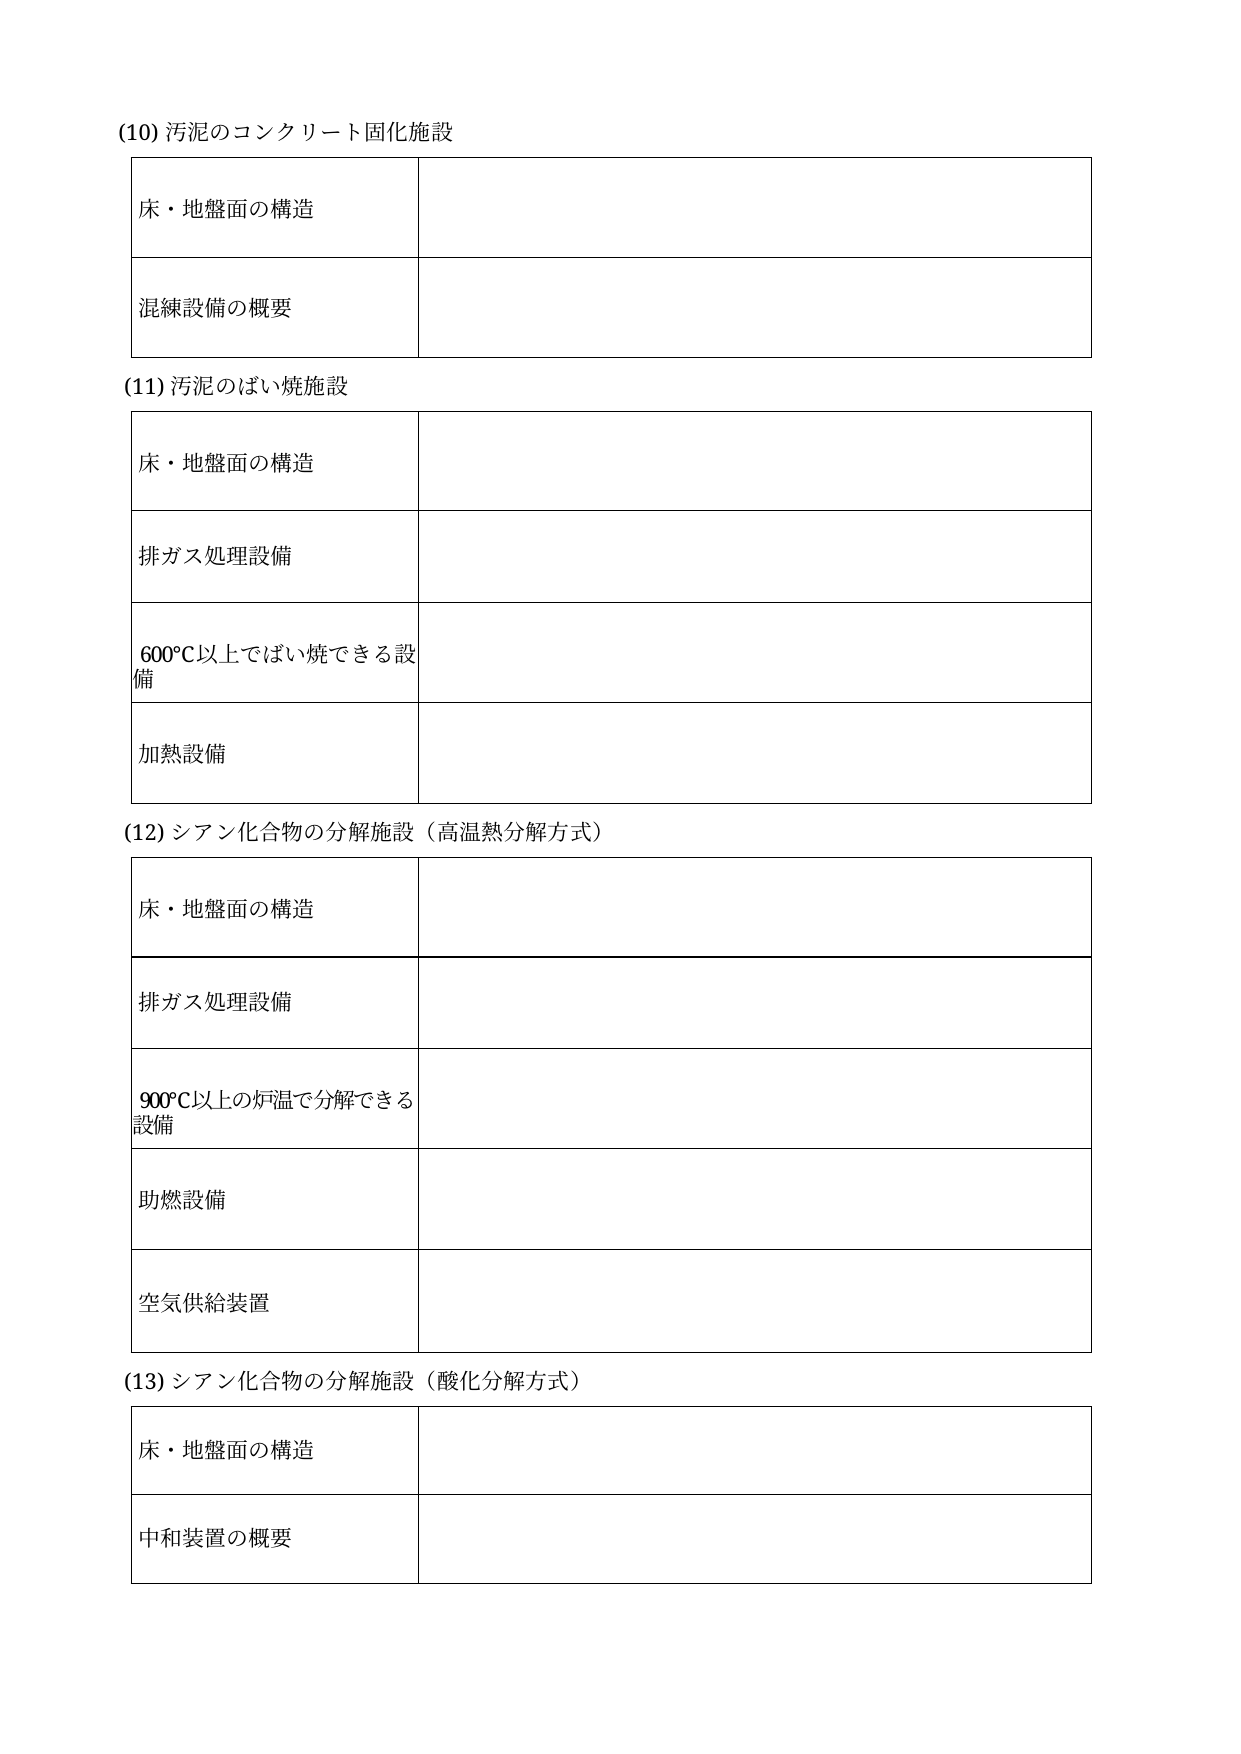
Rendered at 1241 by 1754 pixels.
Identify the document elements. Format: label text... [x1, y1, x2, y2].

table_header [419, 158, 1091, 257]
table_header 床・地盤面の構造 [132, 158, 418, 257]
table_header 床・地盤面の構造 [132, 1407, 418, 1494]
table_header [419, 412, 1091, 510]
table_cell [419, 603, 1091, 702]
table_cell 中和装置の概要 [132, 1495, 418, 1583]
text (12) シアン化合物の分解施設（高温熱分解方式） [118, 818, 1122, 846]
table_header [419, 858, 1091, 956]
table_cell 空気供給装置 [132, 1250, 418, 1352]
table_cell [419, 1149, 1091, 1249]
table_cell 排ガス処理設備 [132, 958, 418, 1048]
table_cell 加熱設備 [132, 703, 418, 803]
table_cell [419, 703, 1091, 803]
text (13) シアン化合物の分解施設（酸化分解方式） [118, 1367, 1122, 1395]
table_cell 助燃設備 [132, 1149, 418, 1249]
table_cell 排ガス処理設備 [132, 511, 418, 602]
table_cell [419, 1049, 1091, 1148]
table_header [419, 1407, 1091, 1494]
table_cell [419, 1495, 1091, 1583]
table_cell [419, 958, 1091, 1048]
table_cell [419, 511, 1091, 602]
text (10) 汚泥のコンクリート固化施設 [118, 118, 1122, 146]
table_cell 混練設備の概要 [132, 258, 418, 357]
table_header 床・地盤面の構造 [132, 412, 418, 510]
table_cell 600℃以上でばい焼できる設備 [132, 603, 418, 702]
table_header 床・地盤面の構造 [132, 858, 418, 956]
table_cell 900℃以上の炉温で分解できる設備 [132, 1049, 418, 1148]
table_cell [419, 258, 1091, 357]
text (11) 汚泥のばい焼施設 [118, 372, 1122, 400]
table_cell [419, 1250, 1091, 1352]
